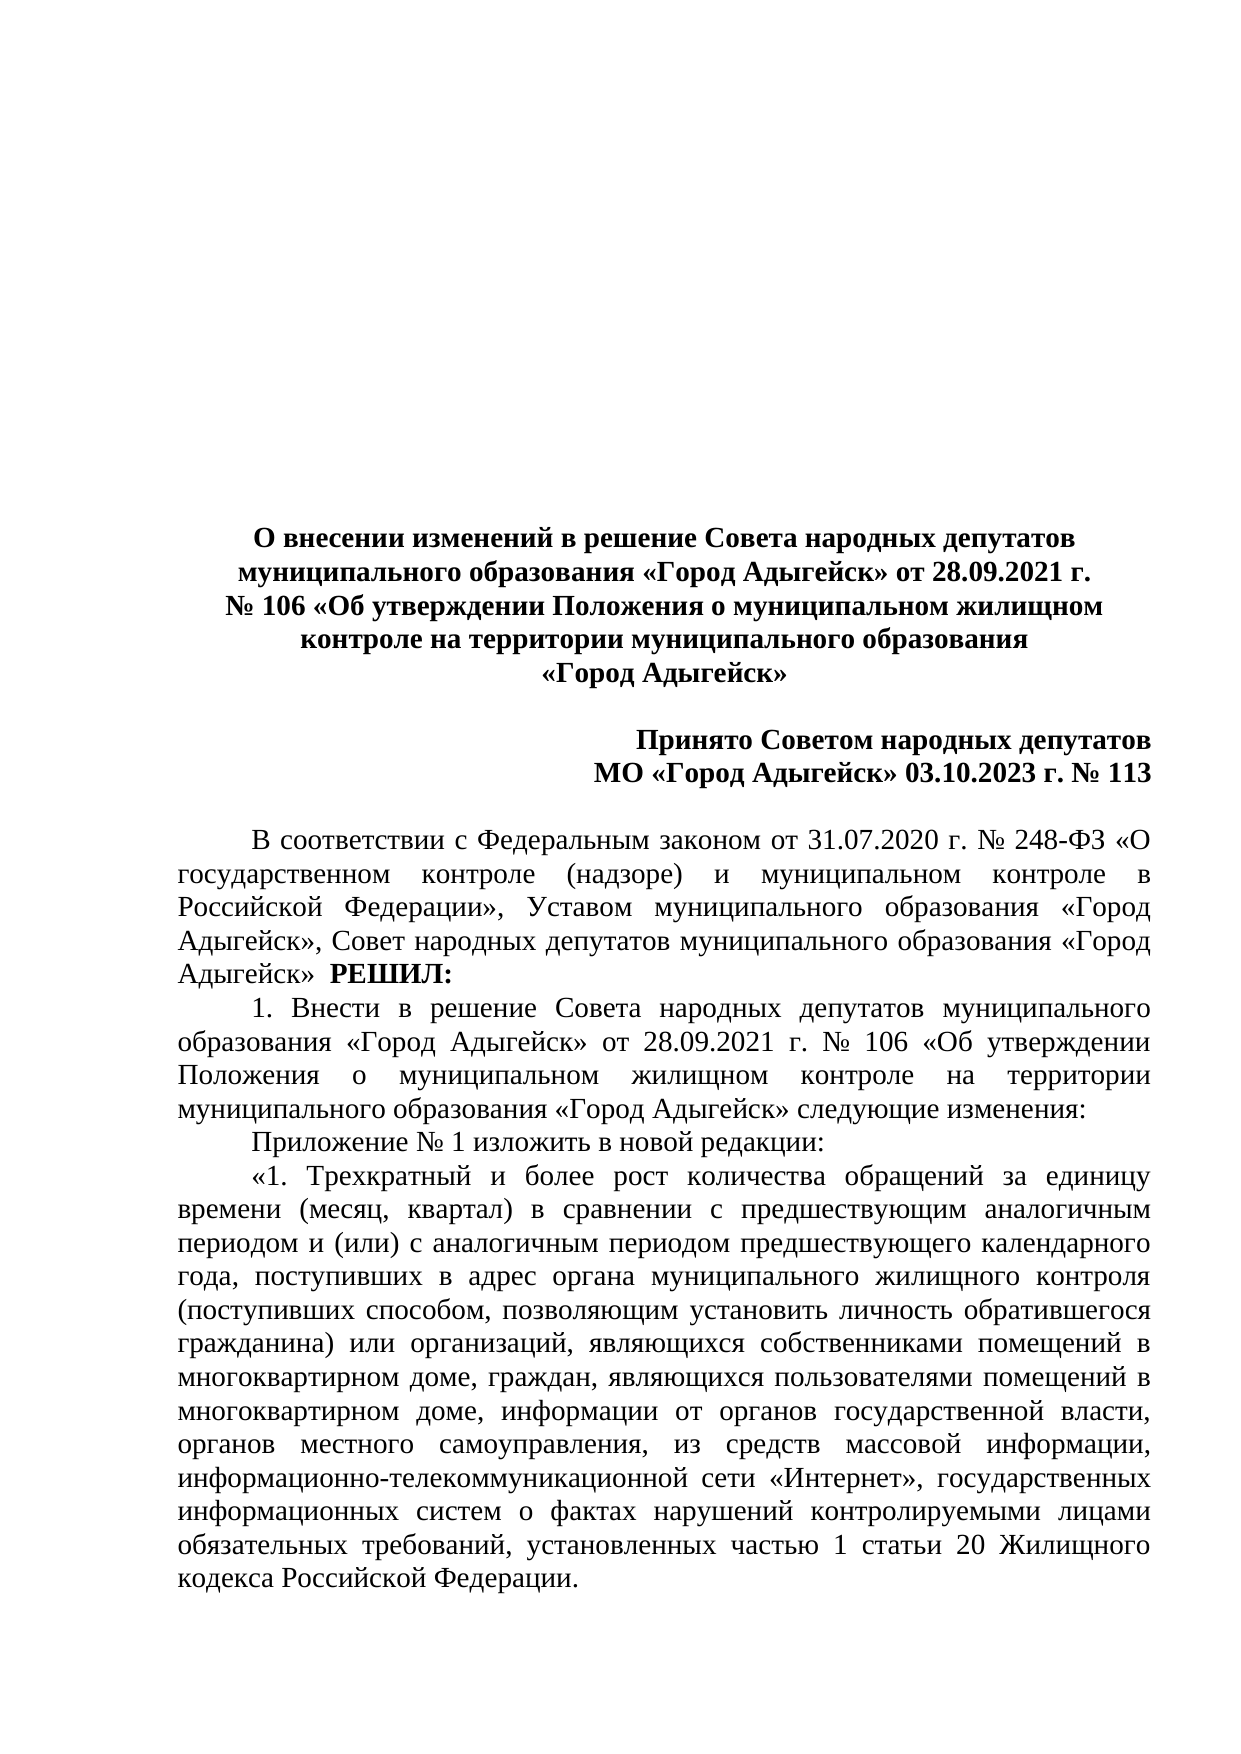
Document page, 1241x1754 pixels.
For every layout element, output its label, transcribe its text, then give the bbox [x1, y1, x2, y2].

text 1. Внести в решение Совета народных депутатов муниципального образования «Город Адыгейск» от 28.09.2021 г. № 106 «Об утверждении Положения о муниципальном жилищном контроле на территории муниципального образования «Город Адыгейск» следующие изменения: [177, 990, 1152, 1124]
text № 106 «Об утверждении Положения о муниципальном жилищном [177, 588, 1152, 621]
text контроле на территории муниципального образования [177, 621, 1152, 655]
text В соответствии с Федеральным законом от 31.07.2020 г. № 248-ФЗ «О государственном контроле (надзоре) и муниципальном контроле в Российской Федерации», Уставом муниципального образования «Город Адыгейск», Совет народных депутатов муниципального образования «Город Адыгейск» РЕШИЛ: [177, 822, 1152, 990]
text «Город Адыгейск» [177, 655, 1152, 688]
text О внесении изменений в решение Совета народных депутатов муниципального образования «Город Адыгейск» от 28.09.2021 г. [177, 521, 1152, 588]
text МО «Город Адыгейск» 03.10.2023 г. № 113 [177, 755, 1152, 789]
text Приложение № 1 изложить в новой редакции: [177, 1124, 1152, 1158]
text «1. Трехкратный и более рост количества обращений за единицу времени (месяц, квартал) в сравнении с предшествующим аналогичным периодом и (или) с аналогичным периодом предшествующего календарного года, поступивших в адрес органа муниципального жилищного контроля (поступивших способом, позволяющим установить личность обратившегося гражданина) или организаций, являющихся собственниками помещений в многоквартирном доме, граждан, являющихся пользователями помещений в многоквартирном доме, информации от органов государственной власти, органов местного самоуправления, из средств массовой информации, информационно-телекоммуникационной сети «Интернет», государственных информационных систем о фактах нарушений контролируемыми лицами обязательных требований, установленных частью 1 статьи 20 Жилищного кодекса Российской Федерации. [177, 1158, 1152, 1594]
text Принято Советом народных депутатов [177, 722, 1152, 755]
